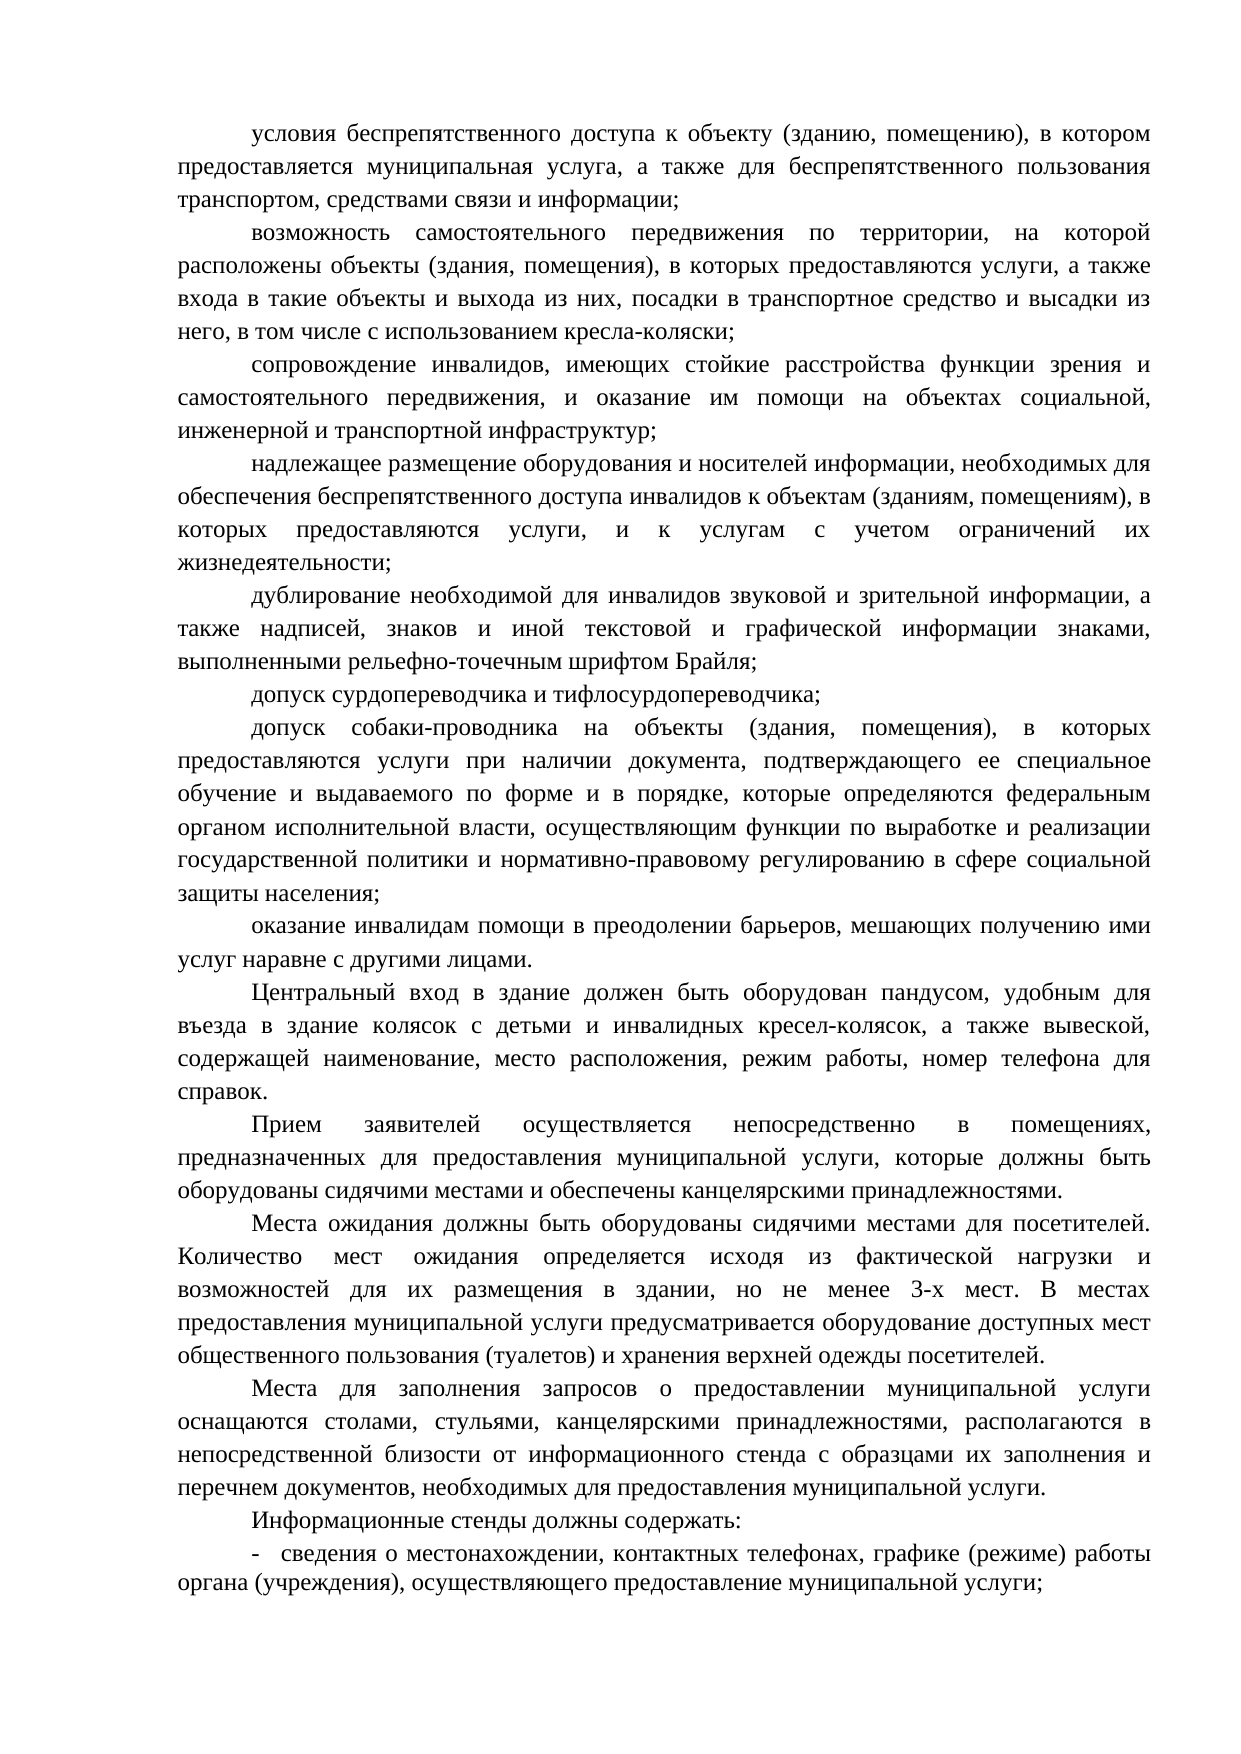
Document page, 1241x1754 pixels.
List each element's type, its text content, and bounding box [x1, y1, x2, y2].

text надлежащее размещение оборудования и носителей информации, необходимых для обеспечения беспрепятственного доступа инвалидов к объектам (зданиям, помещениям), в которых предоставляются услуги, и к услугам с учетом ограничений их жизнедеятельности; [177, 448, 1152, 576]
text допуск собаки-проводника на объекты (здания, помещения), в которых предоставляются услуги при наличии документа, подтверждающего ее специальное обучение и выдаваемого по форме и в порядке, которые определяются федеральным органом исполнительной власти, осуществляющим функции по выработке и реализации государственной политики и нормативно-правовому регулированию в сфере социальной защиты населения; [177, 712, 1152, 906]
text Центральный вход в здание должен быть оборудован пандусом, удобным для въезда в здание колясок с детьми и инвалидных кресел-колясок, а также вывеской, содержащей наименование, место расположения, режим работы, номер телефона для справок. [177, 977, 1152, 1104]
text Места ожидания должны быть оборудованы сидячими местами для посетителей. Количество мест ожидания определяется исходя из фактической нагрузки и возможностей для их размещения в здании, но не менее 3-х мест. В местах предоставления муниципальной услуги предусматривается оборудование доступных мест общественного пользования (туалетов) и хранения верхней одежды посетителей. [177, 1208, 1152, 1369]
text Информационные стенды должны содержать: [177, 1505, 1152, 1534]
text сопровождение инвалидов, имеющих стойкие расстройства функции зрения и самостоятельного передвижения, и оказание им помощи на объектах социальной, инженерной и транспортной инфраструктур; [177, 349, 1152, 444]
text дублирование необходимой для инвалидов звуковой и зрительной информации, а также надписей, знаков и иной текстовой и графической информации знаками, выполненными рельефно-точечным шрифтом Брайля; [177, 580, 1152, 675]
text Прием заявителей осуществляется непосредственно в помещениях, предназначенных для предоставления муниципальной услуги, которые должны быть оборудованы сидячими местами и обеспечены канцелярскими принадлежностями. [177, 1109, 1152, 1203]
text возможность самостоятельного передвижения по территории, на которой расположены объекты (здания, помещения), в которых предоставляются услуги, а также входа в такие объекты и выхода из них, посадки в транспортное средство и высадки из него, в том числе с использованием кресла-коляски; [177, 217, 1152, 345]
text допуск сурдопереводчика и тифлосурдопереводчика; [177, 679, 1152, 708]
list сведения о местонахождении, контактных телефонах, графике (режиме) работы органа (учреждения), осуществляющего предоставление муниципальной услуги; [177, 1538, 1152, 1596]
text условия беспрепятственного доступа к объекту (зданию, помещению), в котором предоставляется муниципальная услуга, а также для беспрепятственного пользования транспортом, средствами связи и информации; [177, 118, 1152, 213]
text оказание инвалидам помощи в преодолении барьеров, мешающих получению ими услуг наравне с другими лицами. [177, 911, 1152, 972]
text Места для заполнения запросов о предоставлении муниципальной услуги оснащаются столами, стульями, канцелярскими принадлежностями, располагаются в непосредственной близости от информационного стенда с образцами их заполнения и перечнем документов, необходимых для предоставления муниципальной услуги. [177, 1373, 1152, 1501]
